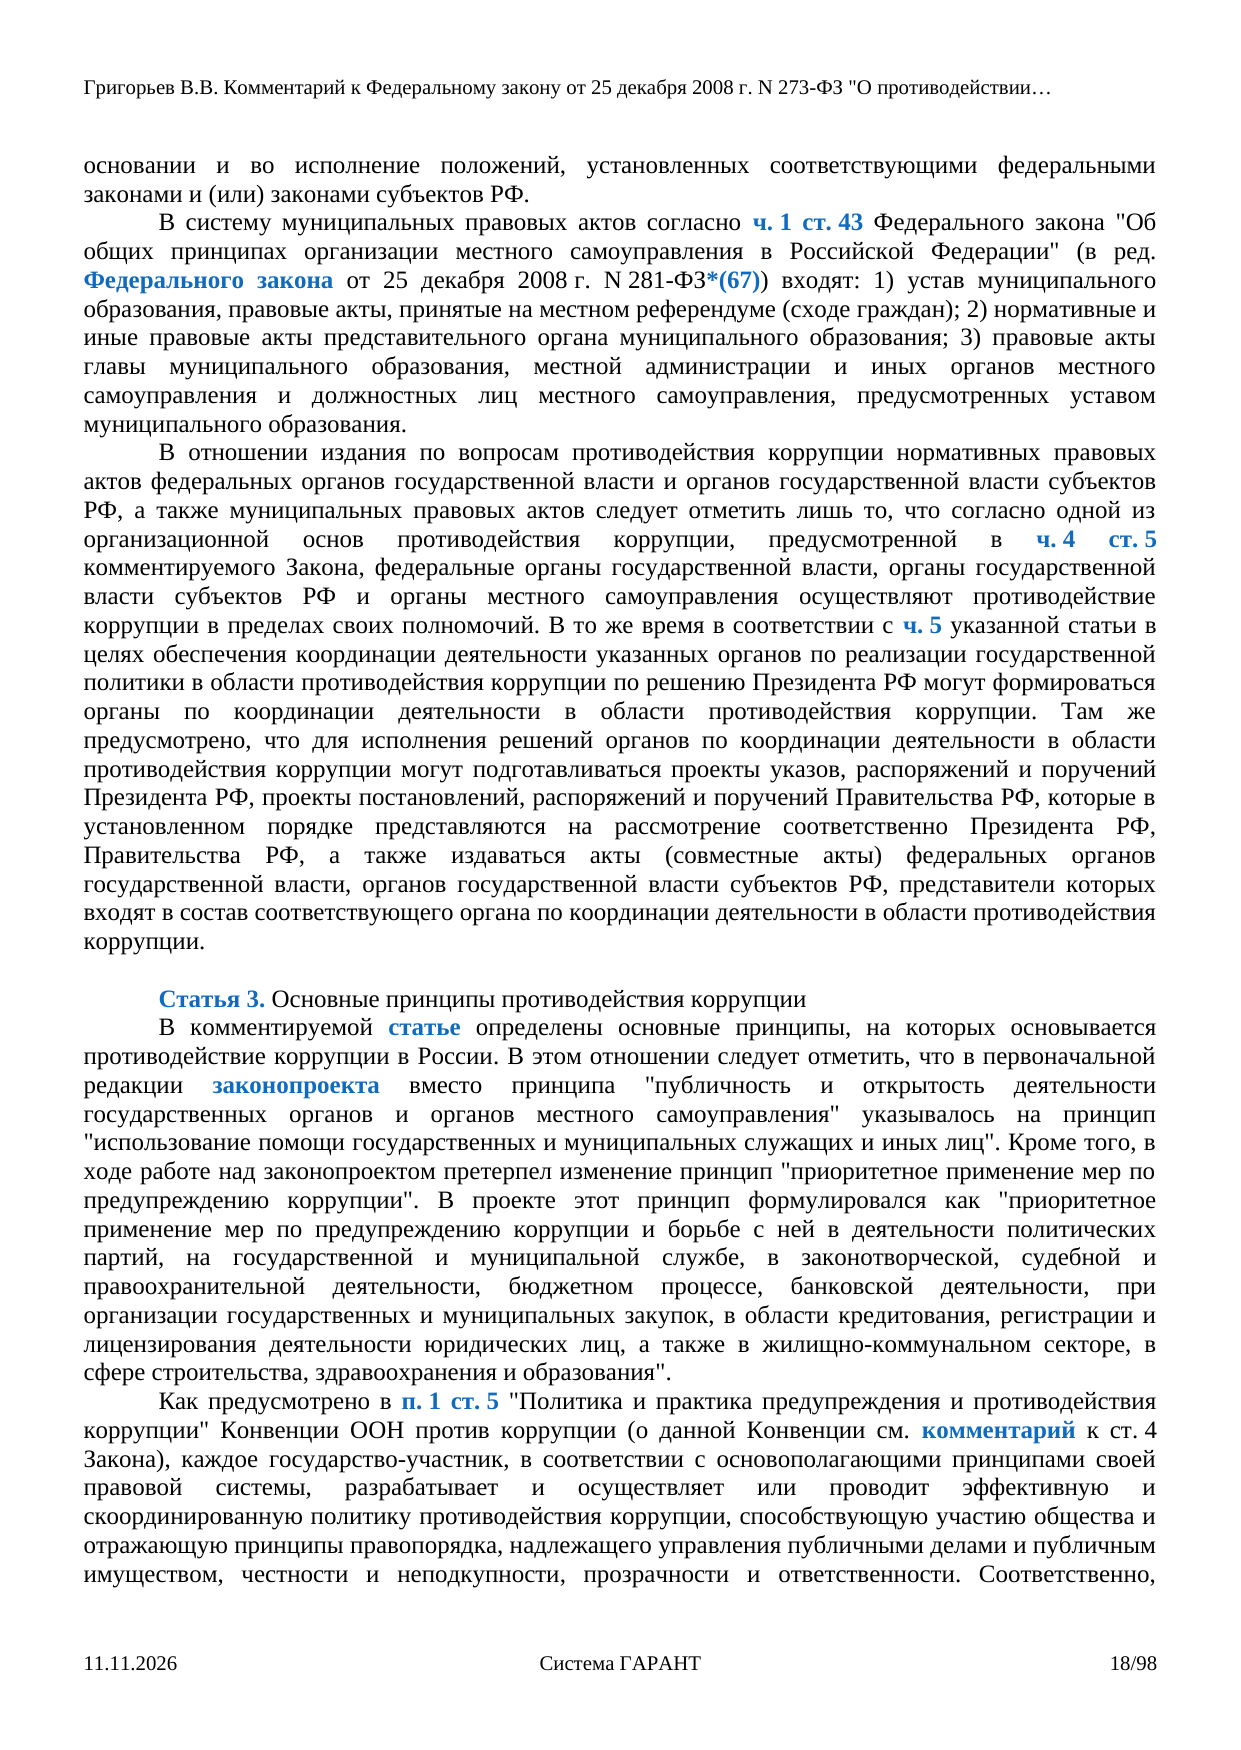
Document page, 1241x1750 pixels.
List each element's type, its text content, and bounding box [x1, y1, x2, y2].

text В систему муниципальных правовых актов согласно ч. 1 ст. 43 Федерального закона "Об общих принципах организации местного самоуправления в Российской Федерации" (в ред. Федерального закона от 25 декабря 2008 г. N 281-ФЗ*(67)) входят: 1) устав муниципального образования, правовые акты, принятые на местном референдуме (сходе граждан); 2) нормативные и иные правовые акты представительного органа муниципального образования; 3) правовые акты главы муниципального образования, местной администрации и иных органов местного самоуправления и должностных лиц местного самоуправления, предусмотренных уставом муниципального образования. [83, 207, 1157, 437]
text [83, 1386, 1157, 1587]
text В комментируемой статье определены основные принципы, на которых основывается противодействие коррупции в России. В этом отношении следует отметить, что в первоначальной редакции законопроекта вместо принципа "публичность и открытость деятельности государственных органов и органов местного самоуправления" указывалось на принцип "использование помощи государственных и муниципальных служащих и иных лиц". Кроме того, в ходе работе над законопроектом претерпел изменение принцип "приоритетное применение мер по предупреждению коррупции". В проекте этот принцип формулировался как "приоритетное применение мер по предупреждению коррупции и борьбе с ней в деятельности политических партий, на государственной и муниципальной службе, в законотворческой, судебной и правоохранительной деятельности, бюджетном процессе, банковской деятельности, при организации государственных и муниципальных закупок, в области кредитования, регистрации и лицензирования деятельности юридических лиц, а также в жилищно-коммунальном секторе, в сфере строительства, здравоохранения и образования". [83, 1012, 1157, 1386]
text В отношении издания по вопросам противодействия коррупции нормативных правовых актов федеральных органов государственной власти и органов государственной власти субъектов РФ, а также муниципальных правовых актов следует отметить лишь то, что согласно одной из организационной основ противодействия коррупции, предусмотренной в ч. 4 ст. 5 комментируемого Закона, федеральные органы государственной власти, органы государственной власти субъектов РФ и органы местного самоуправления осуществляют противодействие коррупции в пределах своих полномочий. В то же время в соответствии с ч. 5 указанной статьи в целях обеспечения координации деятельности указанных органов по реализации государственной политики в области противодействия коррупции по решению Президента РФ могут формироваться органы по координации деятельности в области противодействия коррупции. Там же предусмотрено, что для исполнения решений органов по координации деятельности в области противодействия коррупции могут подготавливаться проекты указов, распоряжений и поручений Президента РФ, проекты постановлений, распоряжений и поручений Правительства РФ, которые в установленном порядке представляются на рассмотрение соответственно Президента РФ, Правительства РФ, а также издаваться акты (совместные акты) федеральных органов государственной власти, органов государственной власти субъектов РФ, представители которых входят в состав соответствующего органа по координации деятельности в области противодействия коррупции. [83, 437, 1157, 955]
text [83, 150, 1157, 207]
text Статья 3. Основные принципы противодействия коррупции [158, 984, 1157, 1012]
